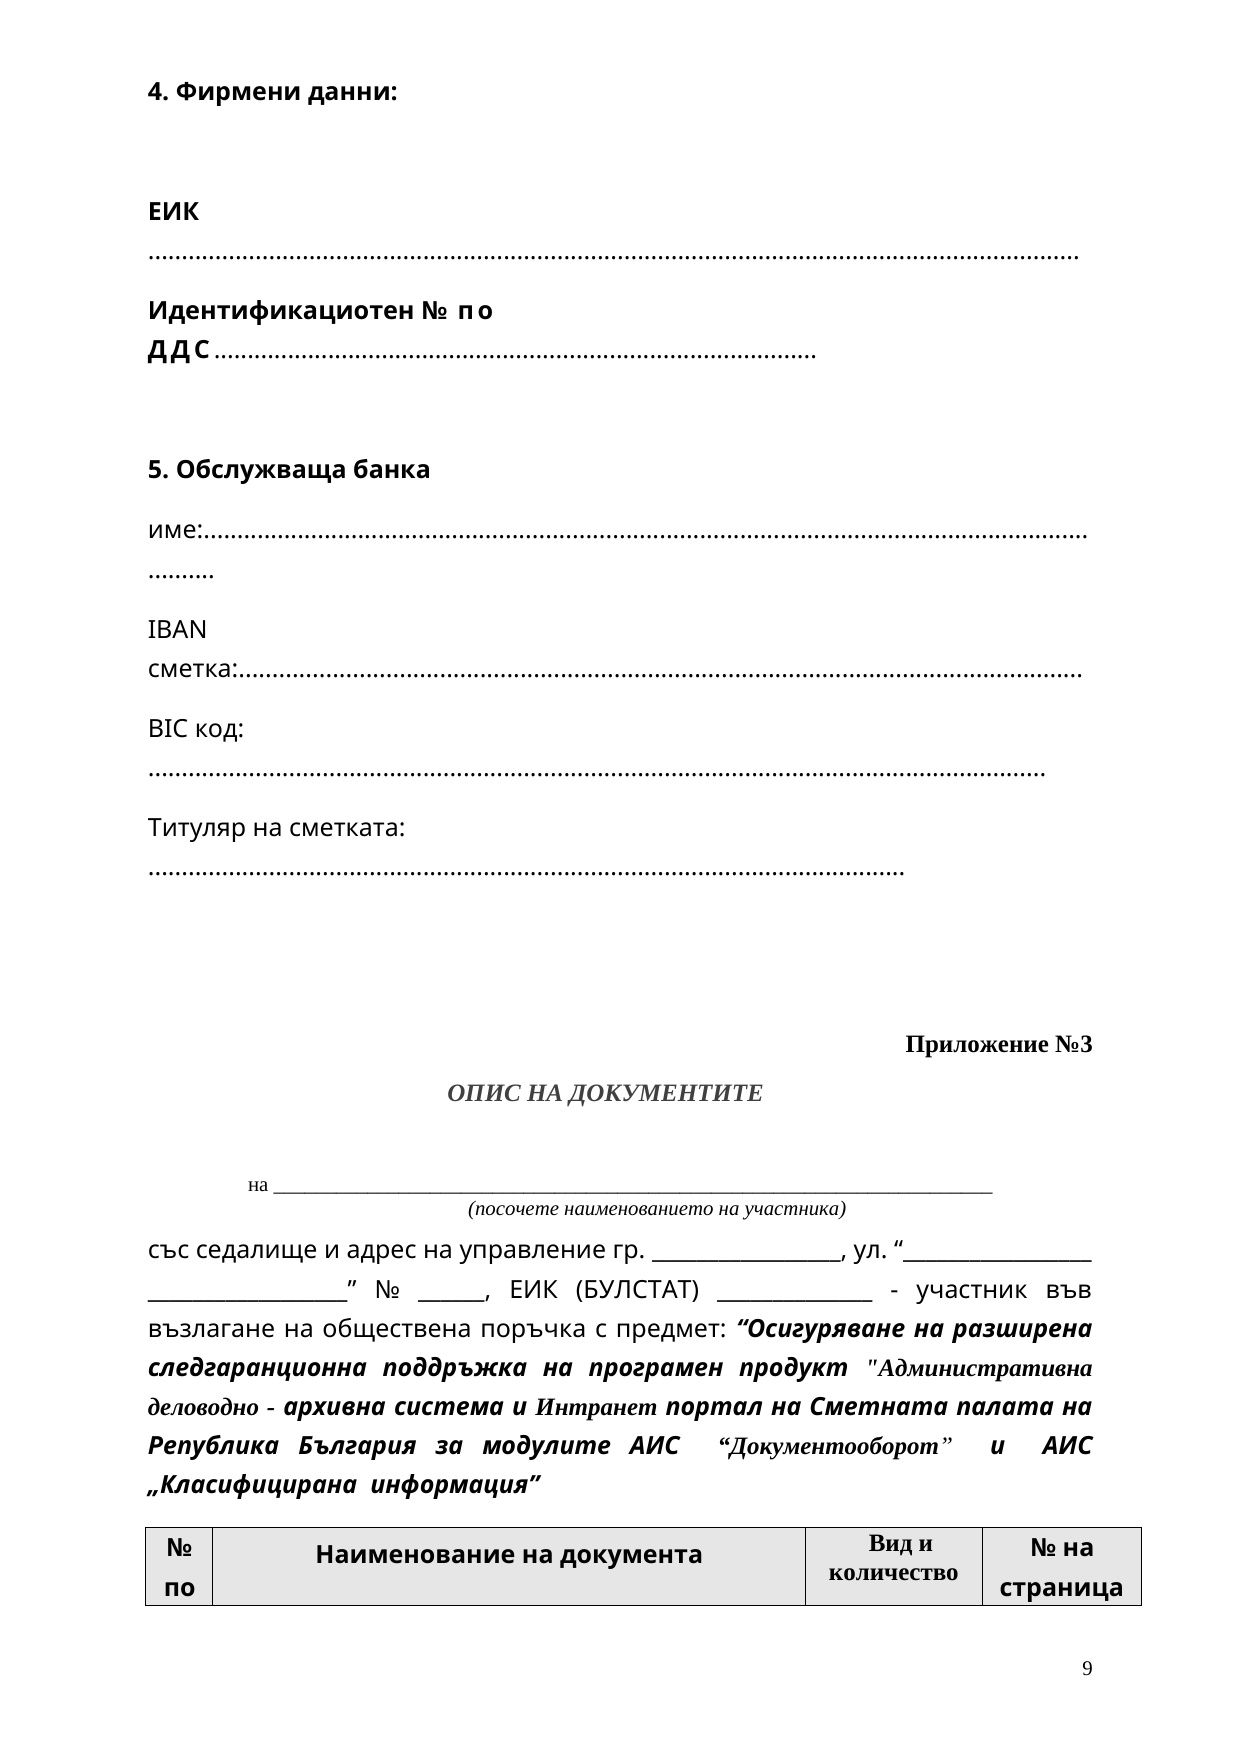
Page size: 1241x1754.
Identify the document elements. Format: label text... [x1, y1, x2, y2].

subtitle опис на документите [148, 1078, 1063, 1107]
text ЕИК ........................................................................................................................................... [148, 194, 1093, 267]
text име:.............................................................................................................................................. [148, 512, 1093, 585]
text със седалище и адрес на управление гр. _________________, ул. “_________________ __________________” № ______, ЕИК (БУЛСТАТ) ______________ - участник във възлагане на обществена поръчка с предмет: “Осигуряване на разширена следгаранционна поддръжка на програмен продукт "Административна деловодно - архивна система и Интранет портал на Сметната палата на Република България за модулите АИС “Документооборот” и АИС „Класифицирана информация” [148, 1232, 1093, 1501]
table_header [983, 1528, 1141, 1605]
text BIC код: ...................................................................................................................................... [148, 711, 1093, 784]
text Титуляр на сметката: ................................................................................................................. [148, 810, 1093, 883]
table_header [806, 1528, 982, 1605]
text Приложение №3 [148, 1029, 1093, 1058]
text Идентификациотен № по ДДС.......................................................................................... [148, 293, 1093, 366]
text 4. Фирмени данни: [148, 74, 1093, 108]
text IBAN сметка:.............................................................................................................................. [148, 611, 1093, 684]
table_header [213, 1528, 805, 1605]
text 5. Обслужваща банка [148, 452, 1093, 486]
table_header № по ред [146, 1528, 212, 1605]
text на _____________________________________________________________________ [148, 1171, 1093, 1196]
text (посочете наименованието на участника) [148, 1196, 1093, 1219]
